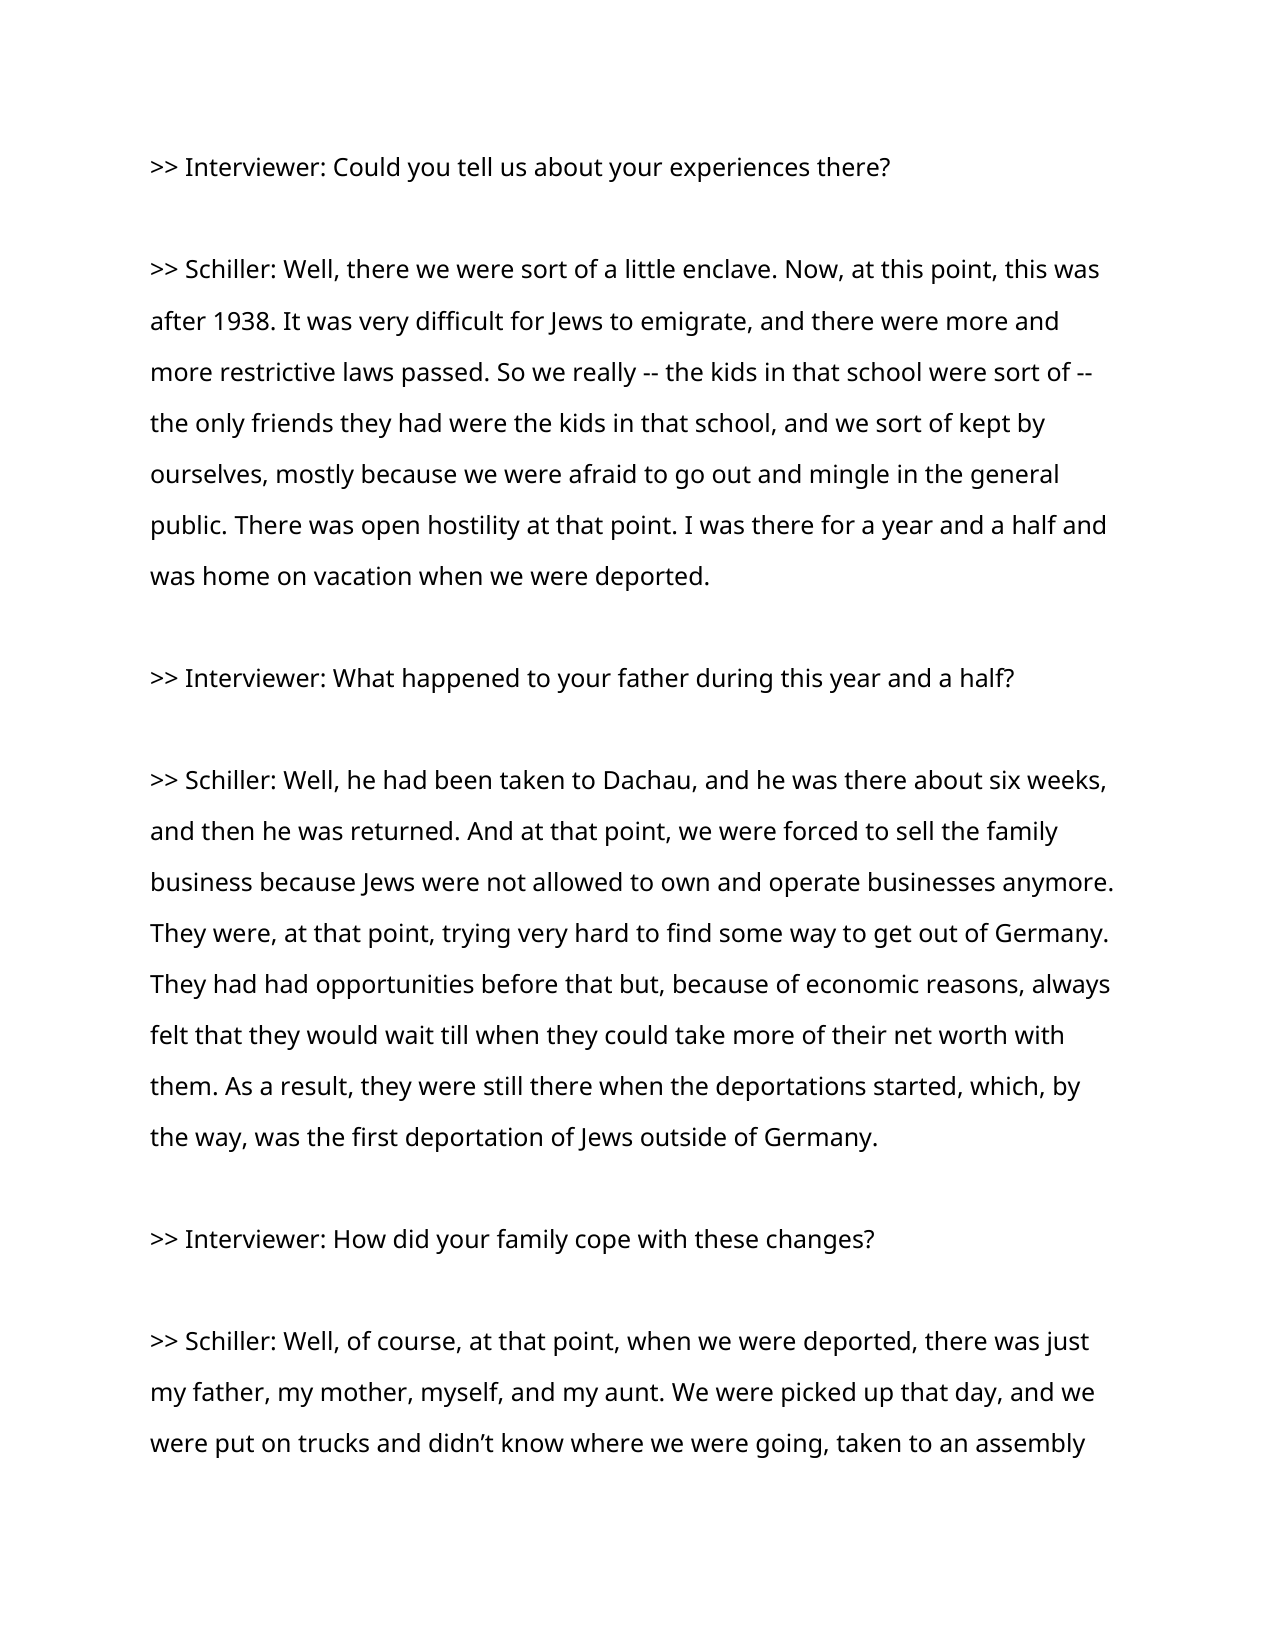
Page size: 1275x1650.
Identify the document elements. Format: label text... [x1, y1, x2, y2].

text >> Schiller: Well, there we were sort of a little enclave. Now, at this point, this was after 1938. It was very difficult for Jews to emigrate, and there were more and more restrictive laws passed. So we really -- the kids in that school were sort of -- the only friends they had were the kids in that school, and we sort of kept by ourselves, mostly because we were afraid to go out and mingle in the general public. There was open hostility at that point. I was there for a year and a half and was home on vacation when we were deported. [150, 252, 1125, 592]
text >> Interviewer: What happened to your father during this year and a half? [150, 660, 1125, 694]
text >> Schiller: Well, he had been taken to Dachau, and he was there about six weeks, and then he was returned. And at that point, we were forced to sell the family business because Jews were not allowed to own and operate businesses anymore. They were, at that point, trying very hard to find some way to get out of Germany. They had had opportunities before that but, because of economic reasons, always felt that they would wait till when they could take more of their net worth with them. As a result, they were still there when the deportations started, which, by the way, was the first deportation of Jews outside of Germany. [150, 762, 1125, 1154]
text >> Interviewer: Could you tell us about your experiences there? [150, 150, 1125, 184]
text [150, 1324, 1125, 1460]
text >> Interviewer: How did your family cope with these changes? [150, 1222, 1125, 1256]
